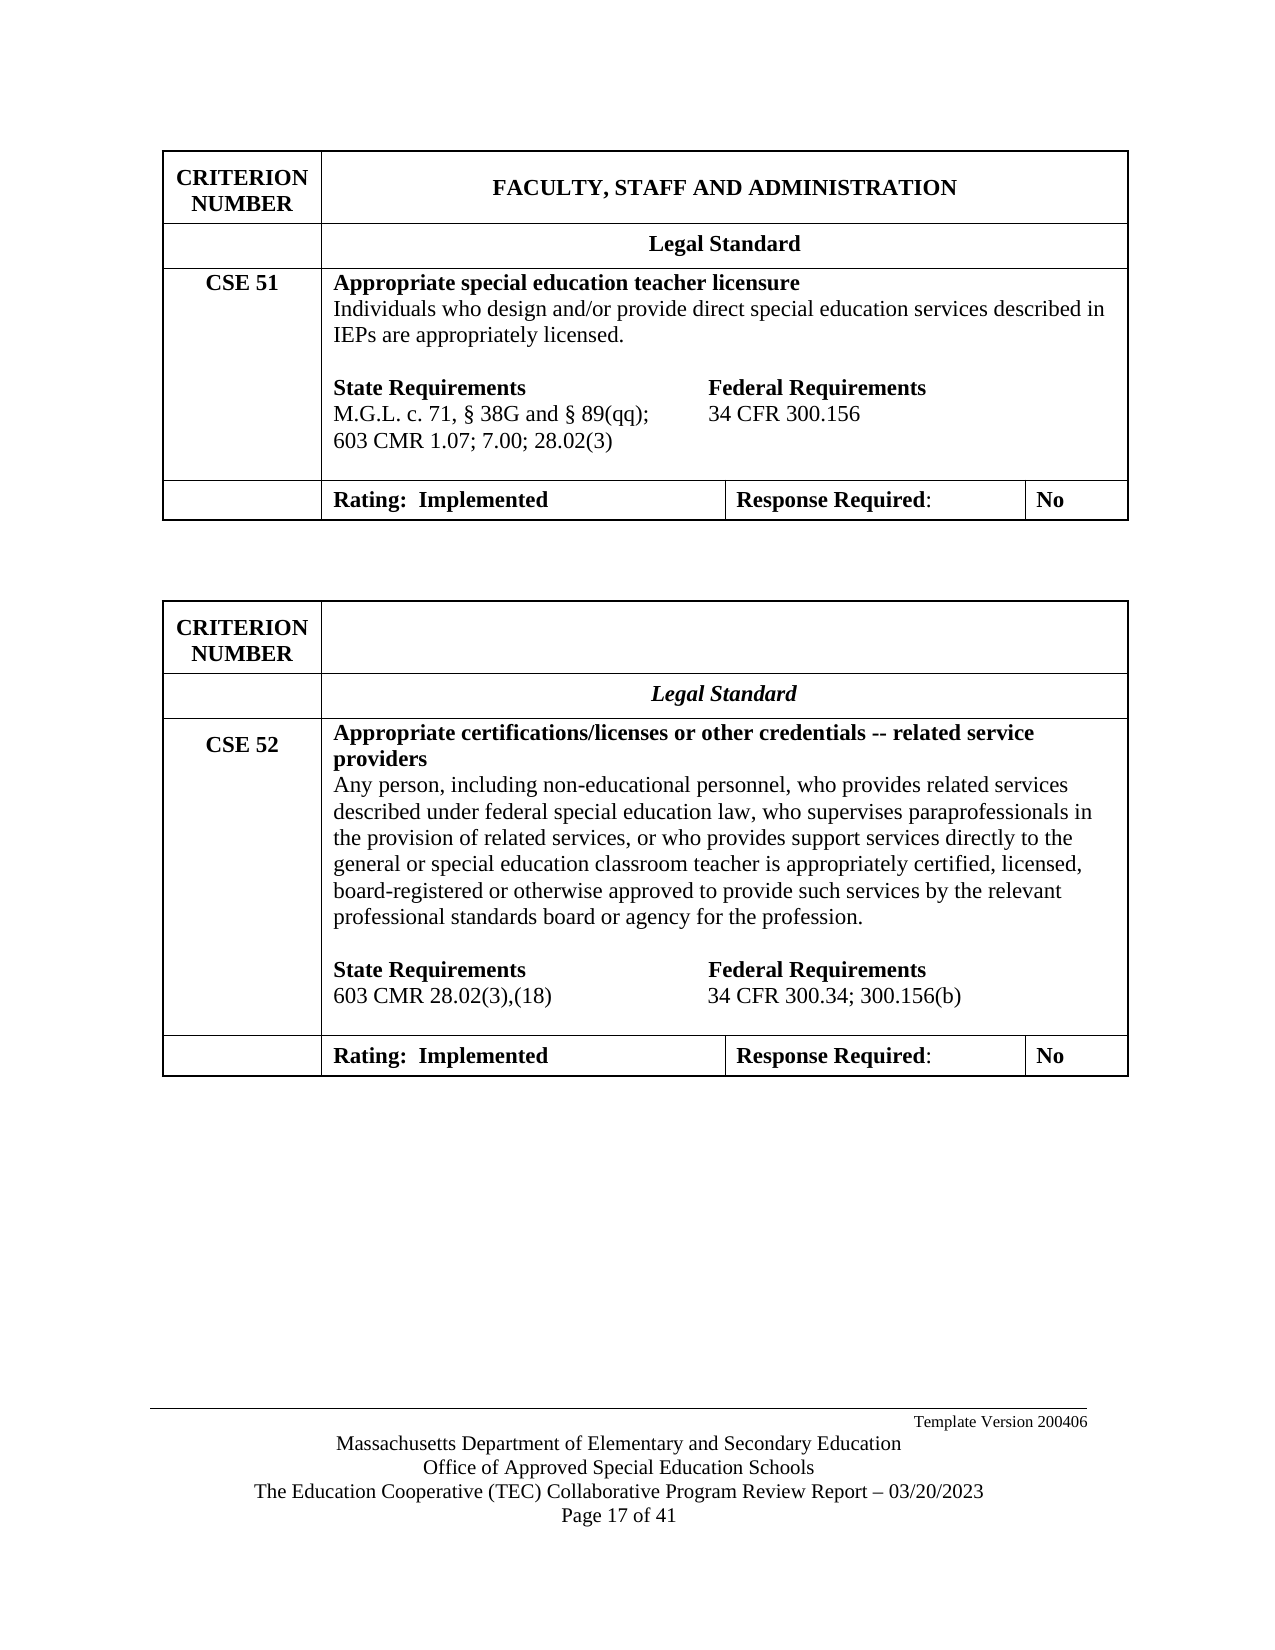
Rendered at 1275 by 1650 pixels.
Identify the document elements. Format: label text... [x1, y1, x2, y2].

table_header CRITERION NUMBER [164, 152, 321, 223]
table_cell Appropriate certifications/licenses or other credentials -- related service providers Any person, including non-educational personnel, who provides related services described under federal special education law, who supervises paraprofessionals in the provision of related services, or who provides support services directly to the general or special education classroom teacher is appropriately certified, licensed, board-registered or otherwise approved to provide such services by the relevant professional standards board or agency for the profession. State Requirements Federal Requirements 603 CMR 28.02(3),(18) 34 CFR 300.34; 300.156(b) [322, 719, 1127, 1035]
table_header CRITERION NUMBER [164, 602, 321, 673]
table_cell Legal Standard [322, 224, 1127, 268]
table_cell Rating: Implemented [322, 1036, 725, 1075]
table_cell [164, 481, 321, 519]
table_cell [164, 224, 321, 268]
table_cell No [1026, 1036, 1127, 1075]
table_cell Response Required: [726, 1036, 1025, 1075]
table_header FACULTY, STAFF AND ADMINISTRATION [322, 152, 1127, 223]
table_cell [164, 1036, 321, 1075]
table_cell CSE 52 [164, 719, 321, 1035]
table_cell [164, 674, 321, 718]
table_cell Legal Standard [322, 674, 1127, 718]
table_cell Rating: Implemented [322, 481, 725, 519]
table_cell Appropriate special education teacher licensure Individuals who design and/or provide direct special education services described in IEPs are appropriately licensed. State Requirements Federal Requirements M.G.L. c. 71, § 38G and § 89(qq); 34 CFR 300.156 603 CMR 1.07; 7.00; 28.02(3) [322, 269, 1127, 479]
table_cell Response Required: [726, 481, 1025, 519]
table_cell CSE 51 [164, 269, 321, 479]
table_header [322, 602, 1127, 673]
table_cell No [1026, 481, 1127, 519]
